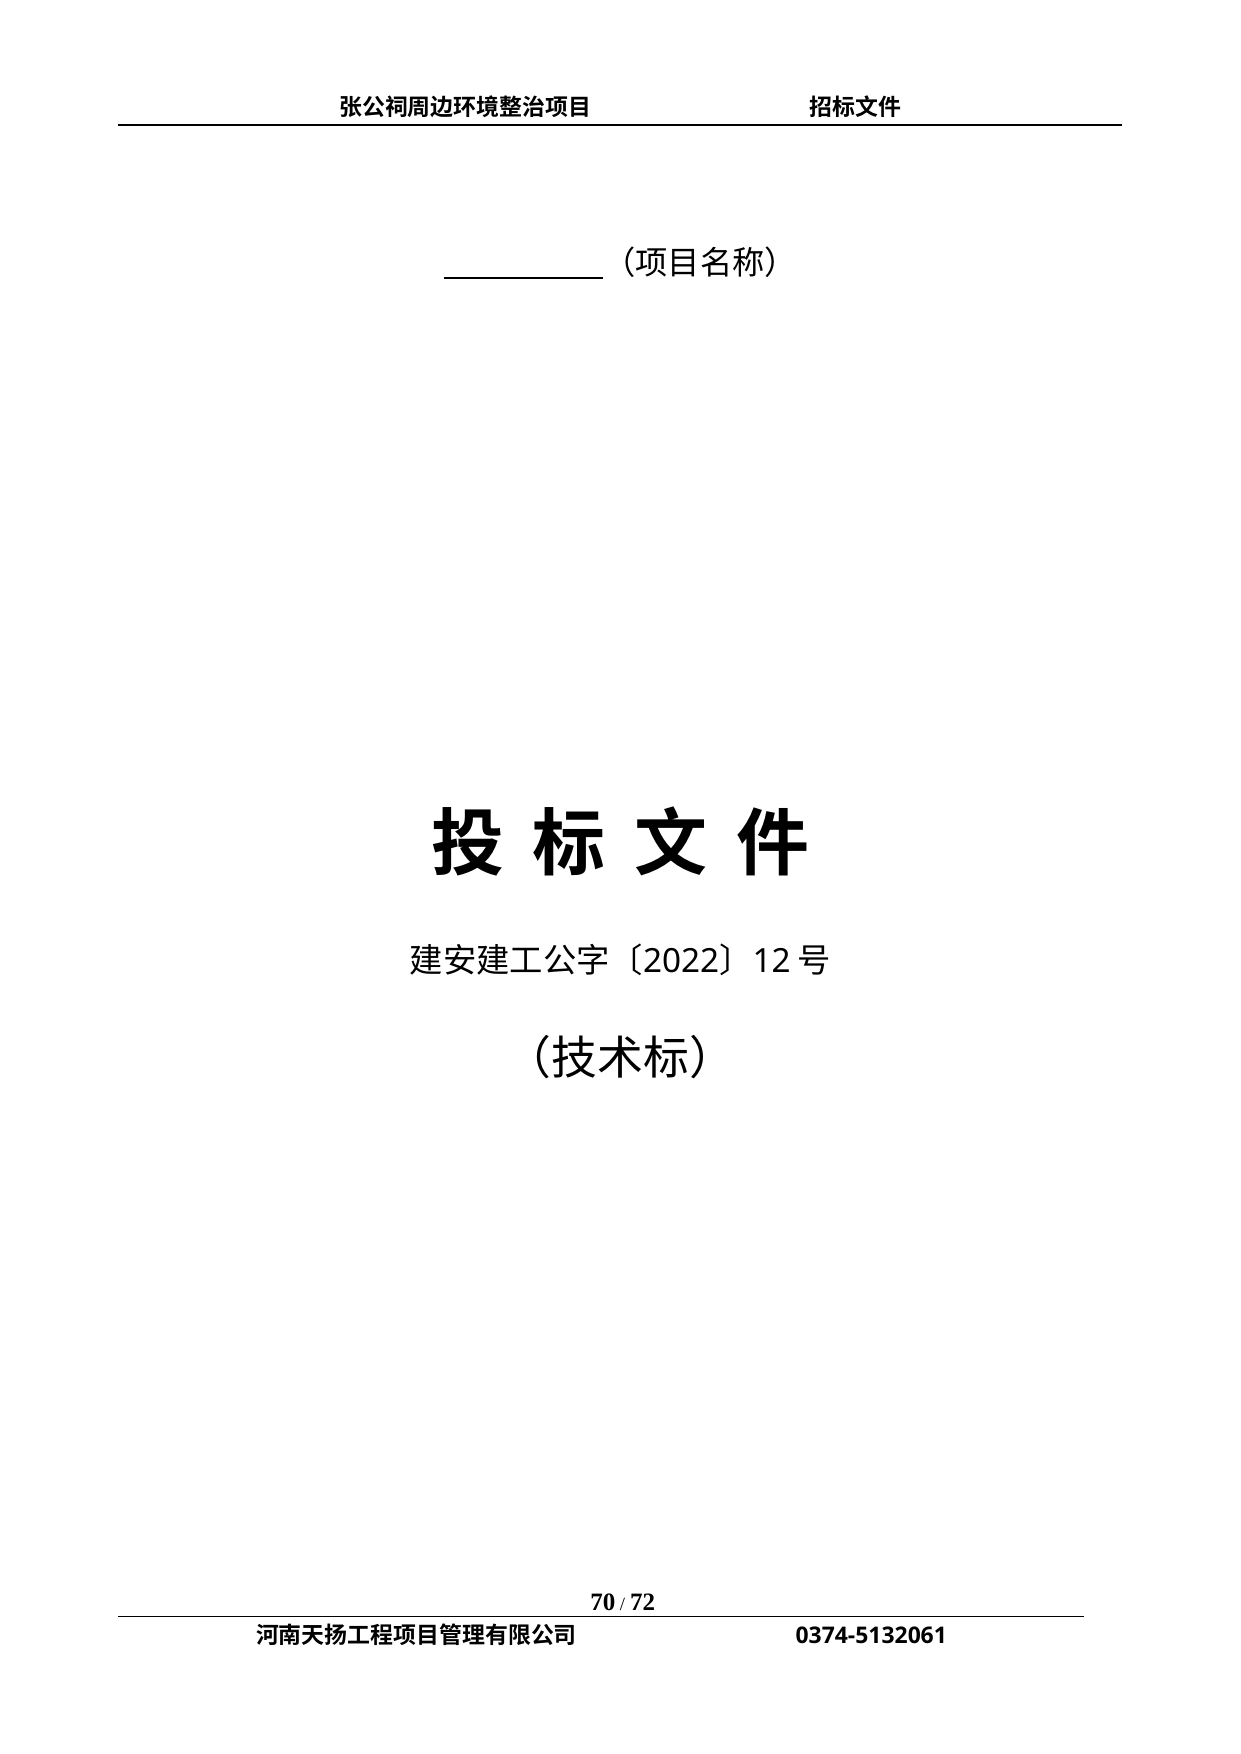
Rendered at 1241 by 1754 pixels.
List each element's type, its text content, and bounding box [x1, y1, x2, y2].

text 建安建工公字〔2022〕12号 [118, 910, 1122, 1006]
text （项目名称） [118, 236, 1122, 284]
text 投 标 文 件 [118, 765, 1122, 910]
text （技术标） [118, 1006, 1122, 1102]
